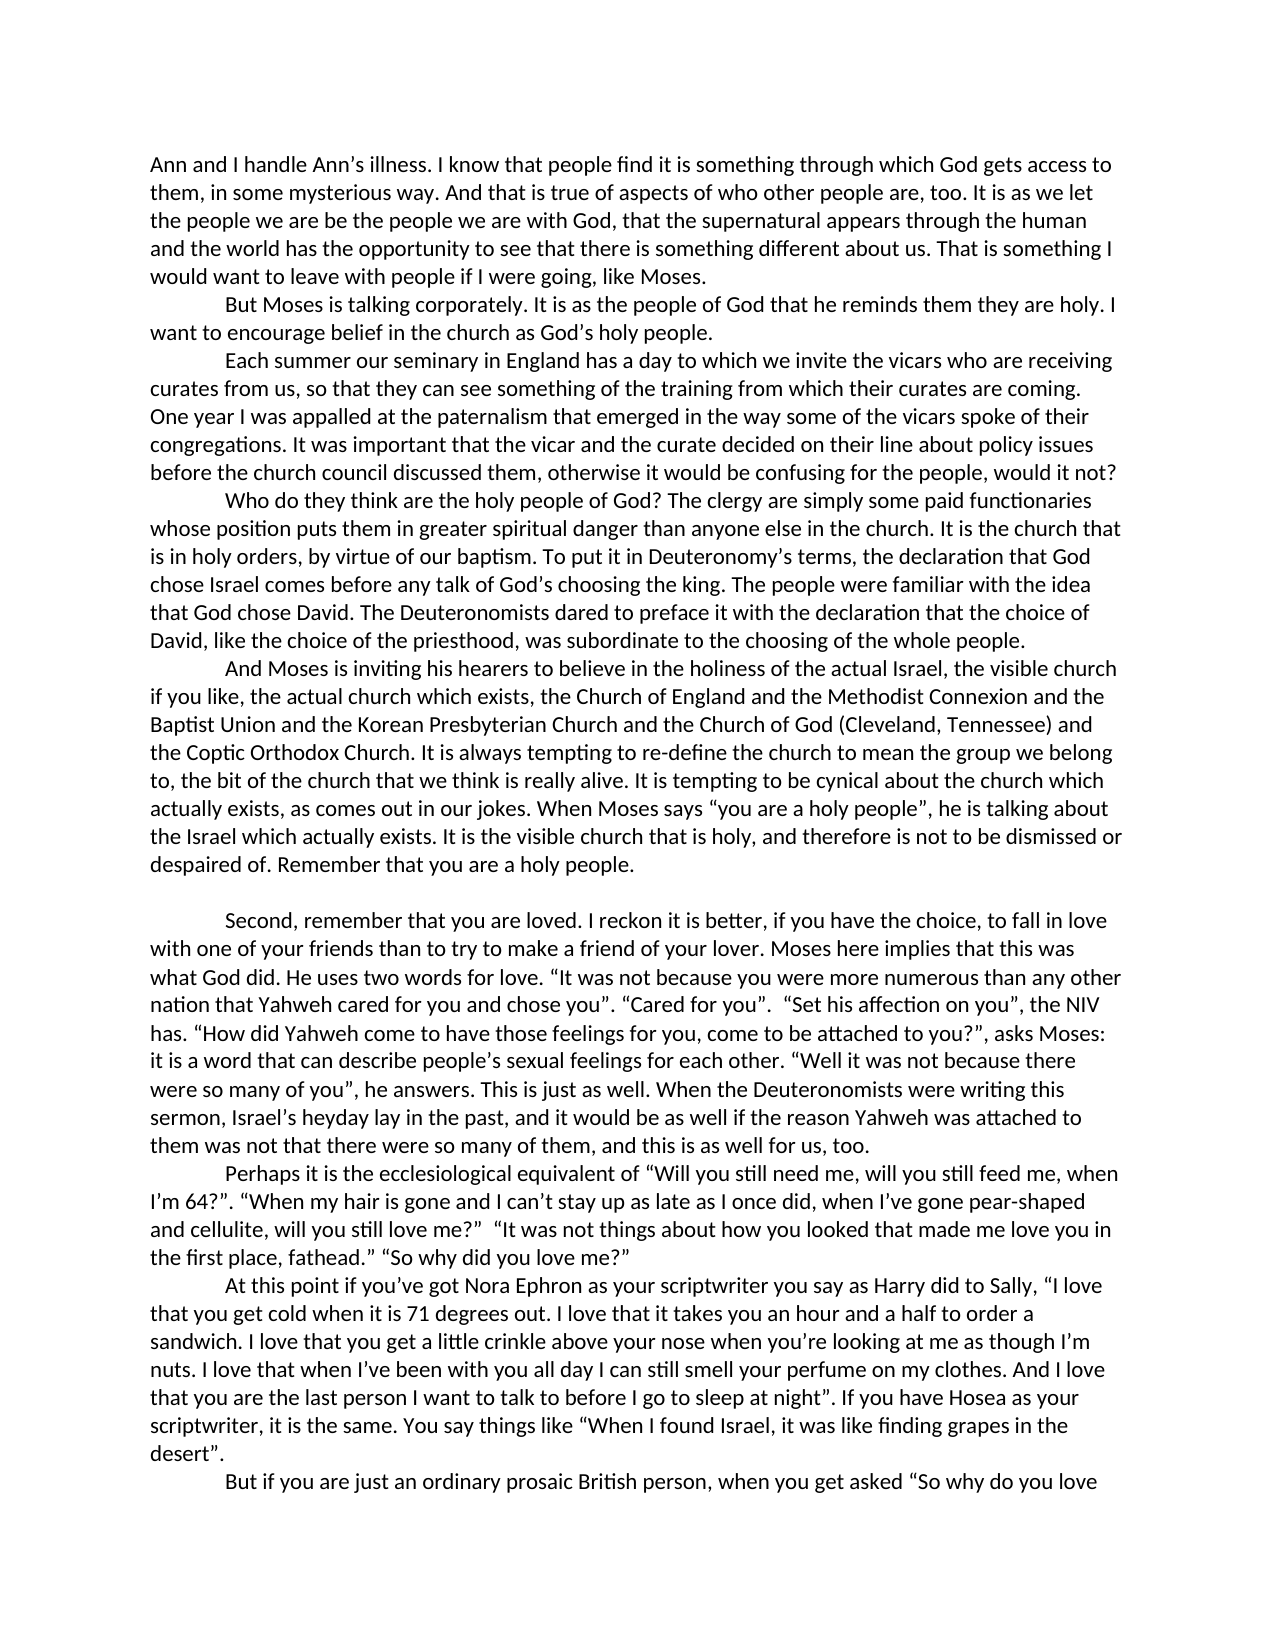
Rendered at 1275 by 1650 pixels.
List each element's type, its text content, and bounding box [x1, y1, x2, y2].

text Second, remember that you are loved. I reckon it is better, if you have the choice, to fall in love with one of your friends than to try to make a friend of your lover. Moses here implies that this was what God did. He uses two words for love. “It was not because you were more numerous than any other nation that Yahweh cared for you and chose you”. “Cared for you”. “Set his affection on you”, the NIV has. “How did Yahweh come to have those feelings for you, come to be attached to you?”, asks Moses: it is a word that can describe people’s sexual feelings for each other. “Well it was not because there were so many of you”, he answers. This is just as well. When the Deuteronomists were writing this sermon, Israel’s heyday lay in the past, and it would be as well if the reason Yahweh was attached to them was not that there were so many of them, and this is as well for us, too. [150, 907, 1125, 1159]
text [150, 1467, 1125, 1495]
text At this point if you’ve got Nora Ephron as your scriptwriter you say as Harry did to Sally, “I love that you get cold when it is 71 degrees out. I love that it takes you an hour and a half to order a sandwich. I love that you get a little crinkle above your nose when you’re looking at me as though I’m nuts. I love that when I’ve been with you all day I can still smell your perfume on my clothes. And I love that you are the last person I want to talk to before I go to sleep at night”. If you have Hosea as your scriptwriter, it is the same. You say things like “When I found Israel, it was like finding grapes in the desert”. [150, 1271, 1125, 1467]
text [150, 150, 1125, 290]
text Perhaps it is the ecclesiological equivalent of “Will you still need me, will you still feed me, when I’m 64?”. “When my hair is gone and I can’t stay up as late as I once did, when I’ve gone pear-shaped and cellulite, will you still love me?” “It was not things about how you looked that made me love you in the first place, fathead.” “So why did you love me?” [150, 1159, 1125, 1271]
text But Moses is talking corporately. It is as the people of God that he reminds them they are holy. I want to encourage belief in the church as God’s holy people. [150, 290, 1125, 346]
text Who do they think are the holy people of God? The clergy are simply some paid functionaries whose position puts them in greater spiritual danger than anyone else in the church. It is the church that is in holy orders, by virtue of our baptism. To put it in Deuteronomy’s terms, the declaration that God chose Israel comes before any talk of God’s choosing the king. The people were familiar with the idea that God chose David. The Deuteronomists dared to preface it with the declaration that the choice of David, like the choice of the priesthood, was subordinate to the choosing of the whole people. [150, 486, 1125, 654]
text And Moses is inviting his hearers to believe in the holiness of the actual Israel, the visible church if you like, the actual church which exists, the Church of England and the Methodist Connexion and the Baptist Union and the Korean Presbyterian Church and the Church of God (Cleveland, Tennessee) and the Coptic Orthodox Church. It is always tempting to re-define the church to mean the group we belong to, the bit of the church that we think is really alive. It is tempting to be cynical about the church which actually exists, as comes out in our jokes. When Moses says “you are a holy people”, he is talking about the Israel which actually exists. It is the visible church that is holy, and therefore is not to be dismissed or despaired of. Remember that you are a holy people. [150, 654, 1125, 878]
text Each summer our seminary in England has a day to which we invite the vicars who are receiving curates from us, so that they can see something of the training from which their curates are coming. One year I was appalled at the paternalism that emerged in the way some of the vicars spoke of their congregations. It was important that the vicar and the curate decided on their line about policy issues before the church council discussed them, otherwise it would be confusing for the people, would it not? [150, 346, 1125, 486]
